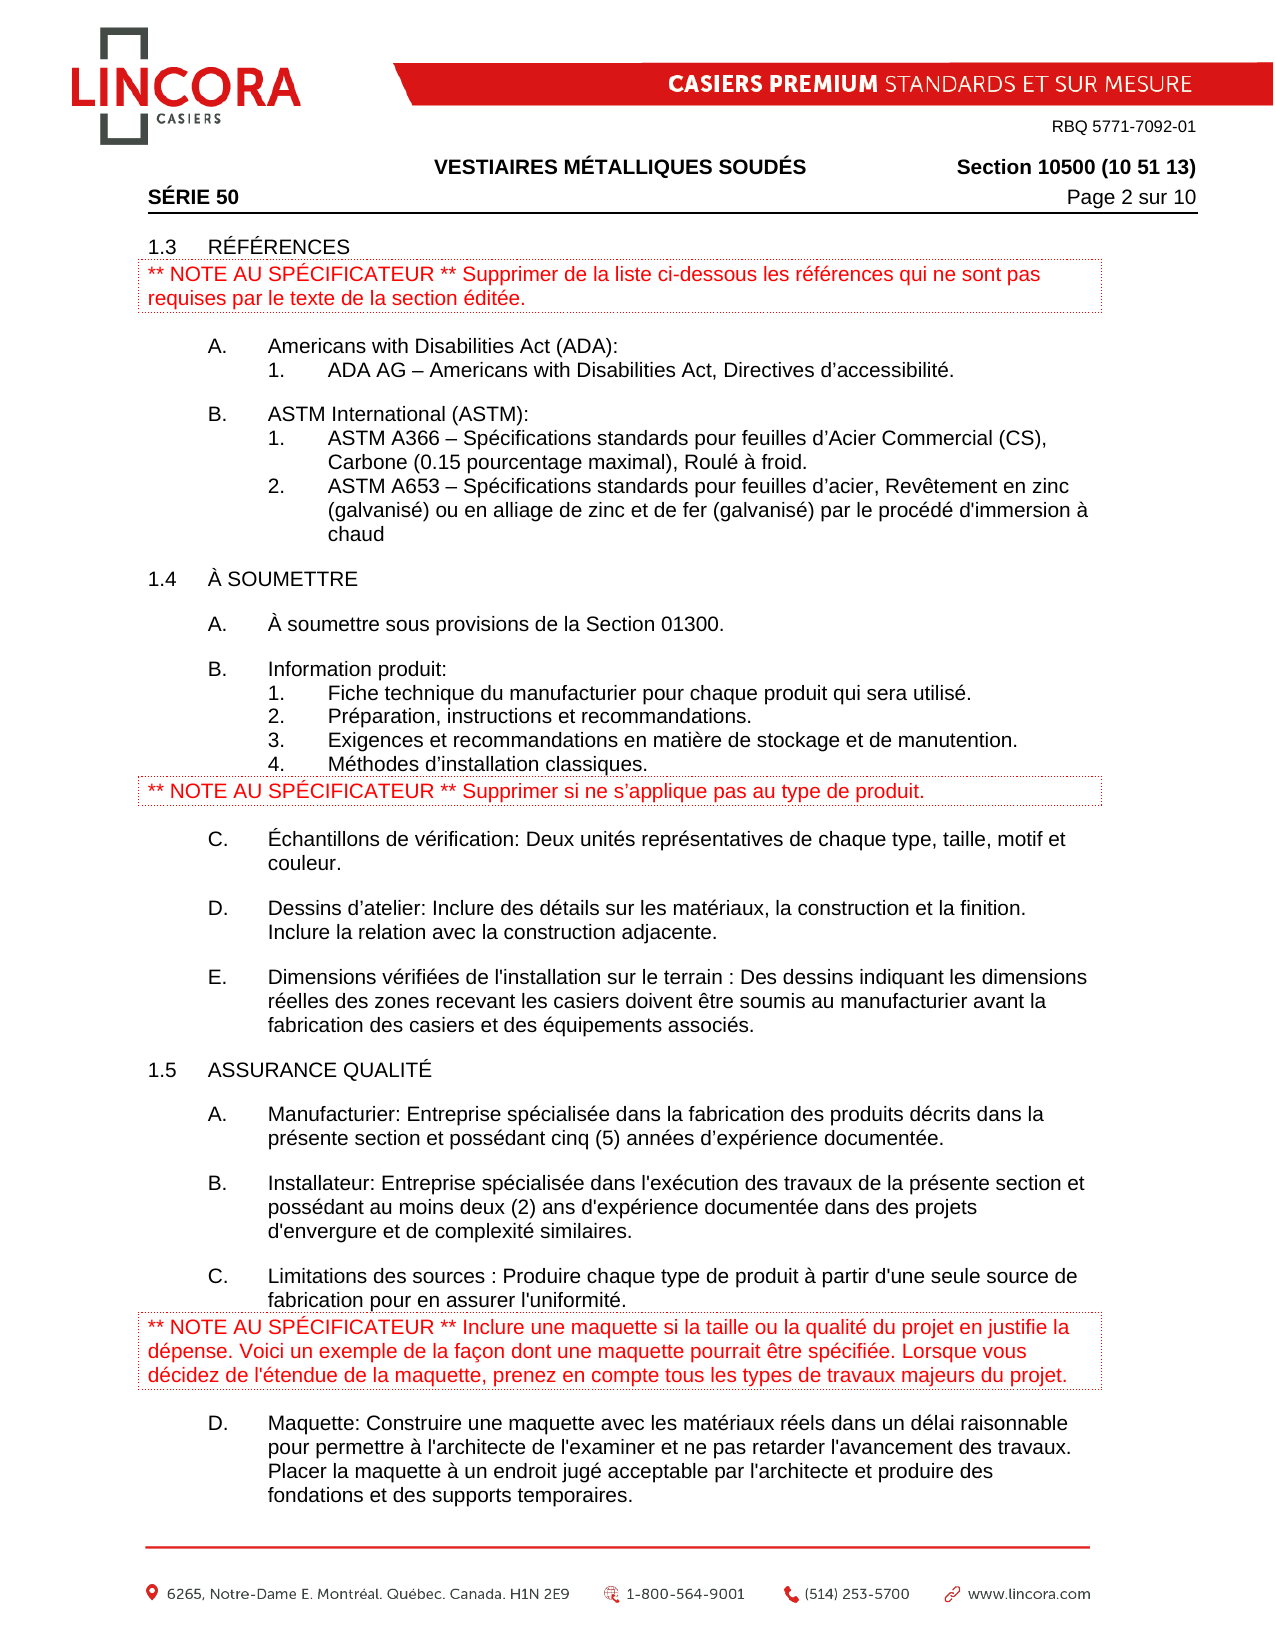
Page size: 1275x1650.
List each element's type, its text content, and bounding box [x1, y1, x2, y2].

picture [71, 27, 1274, 145]
list Information produit: [208, 656, 1093, 680]
list Exigences et recommandations en matière de stockage et de manutention. [268, 728, 1093, 752]
picture [144, 1546, 1090, 1606]
list Échantillons de vérification: Deux unités représentatives de chaque type, taille, motif et couleur. [208, 827, 1093, 875]
list RÉFÉRENCES [148, 234, 1093, 258]
list Limitations des sources : Produire chaque type de produit à partir d'une seule source de fabrication pour en assurer l'uniformité. [208, 1264, 1093, 1312]
list ASSURANCE QUALITÉ [148, 1057, 1093, 1081]
list Dimensions vérifiées de l'installation sur le terrain : Des dessins indiquant les dimensions réelles des zones recevant les casiers doivent être soumis au manufacturier avant la fabrication des casiers et des équipements associés. [208, 965, 1093, 1037]
text ** NOTE AU SPÉCIFICATEUR ** Supprimer si ne s’applique pas au type de produit. [138, 776, 1102, 806]
list ASTM A653 – Spécifications standards pour feuilles d’acier, Revêtement en zinc (galvanisé) ou en alliage de zinc et de fer (galvanisé) par le procédé d'immersion à chaud [268, 474, 1093, 546]
text ** NOTE AU SPÉCIFICATEUR ** Supprimer de la liste ci-dessous les références qui ne sont pas requises par le texte de la section éditée. [138, 258, 1102, 313]
list Manufacturier: Entreprise spécialisée dans la fabrication des produits décrits dans la présente section et possédant cinq (5) années d’expérience documentée. [208, 1102, 1093, 1150]
text ** NOTE AU SPÉCIFICATEUR ** Inclure une maquette si la taille ou la qualité du projet en justifie la dépense. Voici un exemple de la façon dont une maquette pourrait être spécifiée. Lorsque vous décidez de l'étendue de la maquette, prenez en compte tous les types de travaux majeurs du projet. [138, 1312, 1102, 1390]
list Préparation, instructions et recommandations. [268, 704, 1093, 728]
list ADA AG – Americans with Disabilities Act, Directives d’accessibilité. [268, 357, 1093, 381]
list Fiche technique du manufacturier pour chaque produit qui sera utilisé. [268, 680, 1093, 704]
list Maquette: Construire une maquette avec les matériaux réels dans un délai raisonnable pour permettre à l'architecte de l'examiner et ne pas retarder l'avancement des travaux. Placer la maquette à un endroit jugé acceptable par l'architecte et produire des fondations et des supports temporaires. [208, 1411, 1093, 1506]
list ASTM International (ASTM): [208, 402, 1093, 426]
list À soumettre sous provisions de la Section 01300. [208, 612, 1093, 636]
list ASTM A366 – Spécifications standards pour feuilles d’Acier Commercial (CS), Carbone (0.15 pourcentage maximal), Roulé à froid. [268, 426, 1093, 474]
list Dessins d’atelier: Inclure des détails sur les matériaux, la construction et la finition. Inclure la relation avec la construction adjacente. [208, 896, 1093, 944]
list Méthodes d’installation classiques. [268, 752, 1093, 776]
list Americans with Disabilities Act (ADA): [208, 333, 1093, 357]
list Installateur: Entreprise spécialisée dans l'exécution des travaux de la présente section et possédant au moins deux (2) ans d'expérience documentée dans des projets d'envergure et de complexité similaires. [208, 1171, 1093, 1243]
list À SOUMETTRE [148, 567, 1093, 591]
